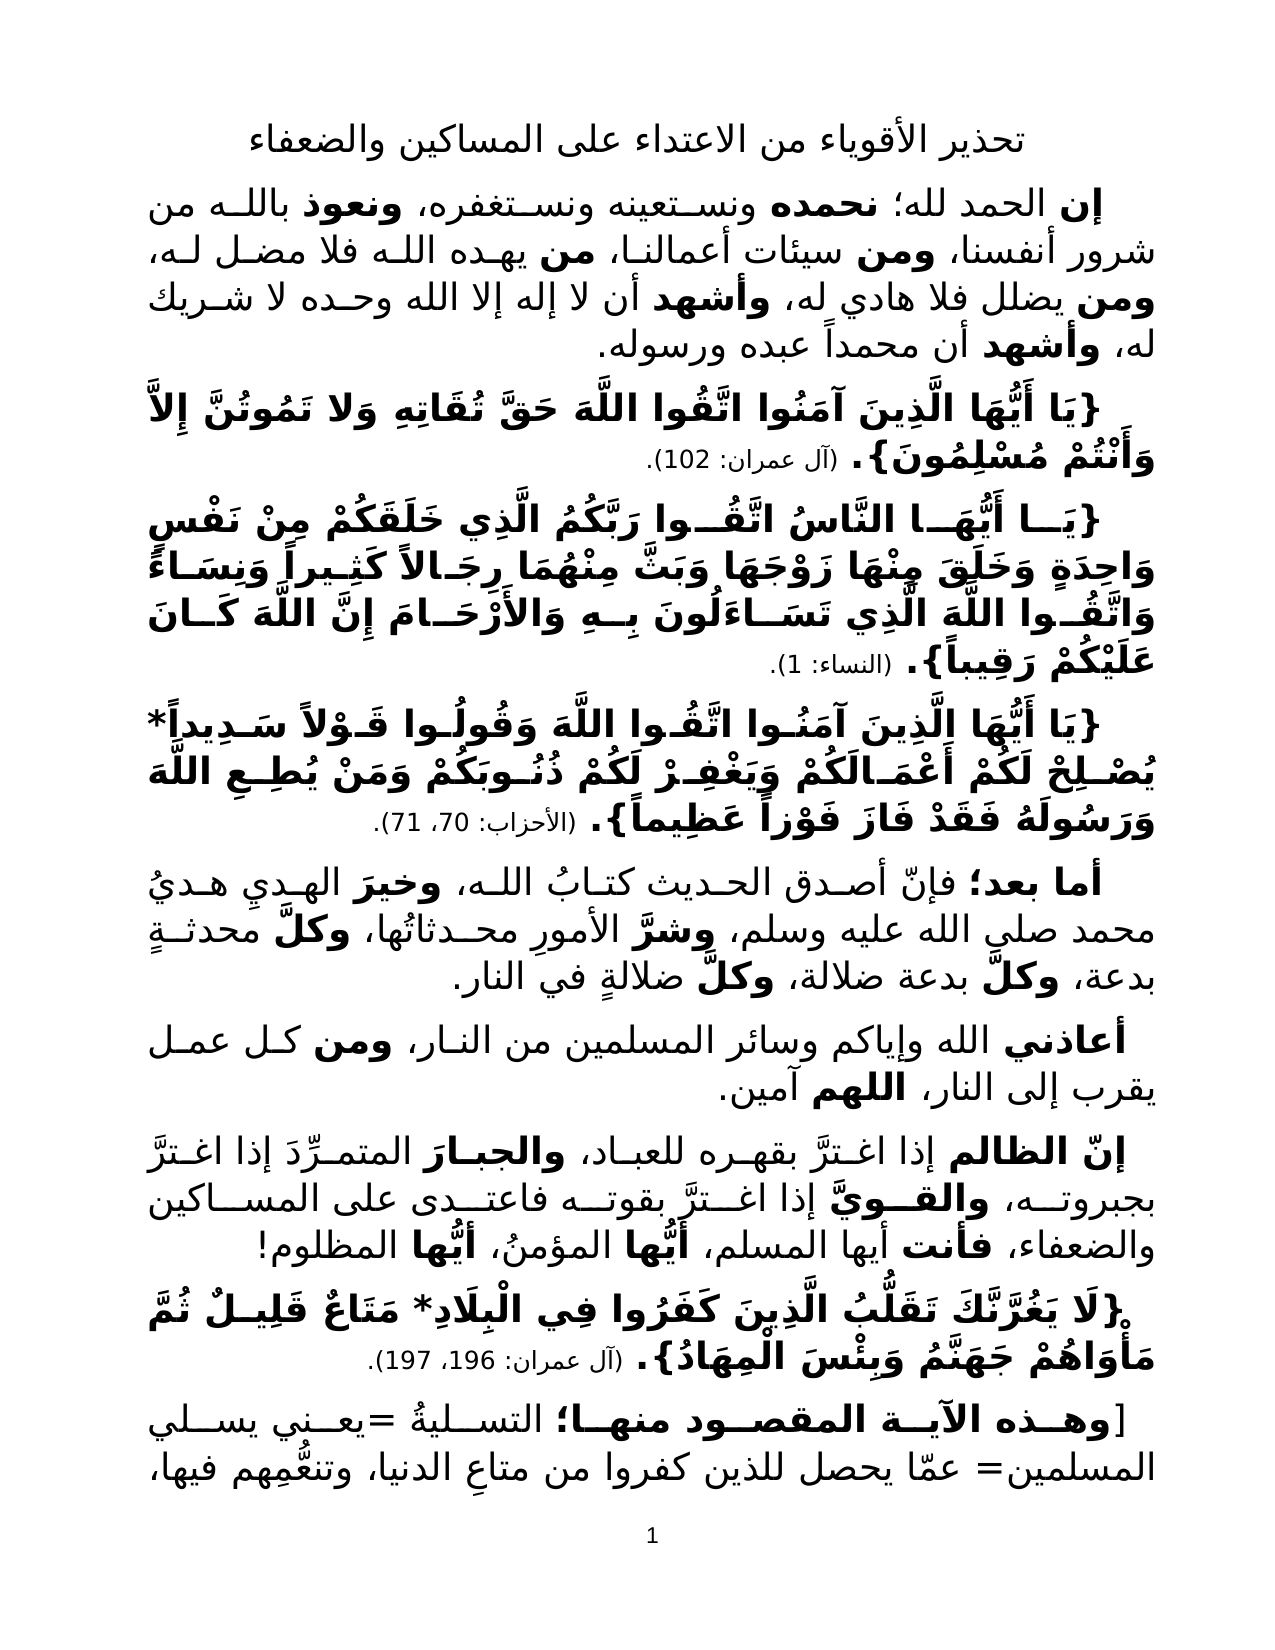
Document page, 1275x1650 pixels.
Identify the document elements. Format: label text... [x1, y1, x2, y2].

text إنّ الظالم إذا اغترَّ بقهره للعباد، والجبارَ المتمرِّدَ إذا اغترَّ بجبروته، والقويَّ إذا اغترَّ بقوته فاعتدى على المساكين والضعفاء، فأنت أيها المسلم، أيُّها المؤمنُ، أيُّها المظلوم! [148, 1129, 1157, 1267]
text أعاذني الله وإياكم وسائر المسلمين من النار، ومن كل عمل يقرب إلى النار، اللهم آمين. [148, 1018, 1157, 1109]
text تحذير الأقوياء من الاعتداء على المساكين والضعفاء [148, 118, 1157, 162]
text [148, 1398, 1157, 1489]
text {يَا أَيُّهَا الَّذِينَ آمَنُوا اتَّقُوا اللَّهَ حَقَّ تُقَاتِهِ وَلا تَمُوتُنَّ إِلاَّ وَأَنْتُمْ مُسْلِمُونَ}. (آل عمران: 102). [148, 387, 1157, 478]
text {لَا يَغُرَّنَّكَ تَقَلُّبُ الَّذِينَ كَفَرُوا فِي الْبِلَادِ* مَتَاعٌ قَلِيلٌ ثُمَّ مَأْوَاهُمْ جَهَنَّمُ وَبِئْسَ الْمِهَادُ}. (آل عمران: 196، 197). [148, 1287, 1157, 1378]
text {يَا أَيُّهَا النَّاسُ اتَّقُوا رَبَّكُمُ الَّذِي خَلَقَكُمْ مِنْ نَفْسٍ وَاحِدَةٍ وَخَلَقَ مِنْهَا زَوْجَهَا وَبَثَّ مِنْهُمَا رِجَالاً كَثِيراً وَنِسَاءً وَاتَّقُوا اللَّهَ الَّذِي تَسَاءَلُونَ بِهِ وَالأَرْحَامَ إِنَّ اللَّهَ كَانَ عَلَيْكُمْ رَقِيباً}. (النساء: 1). [148, 498, 1157, 683]
text أما بعد؛ فإنّ أصدق الحديث كتابُ الله، وخيرَ الهديِ هديُ محمد صلى الله عليه وسلم، وشرَّ الأمورِ محدثاتُها، وكلَّ محدثةٍ بدعة، وكلَّ بدعة ضلالة، وكلَّ ضلالةٍ في النار. [148, 861, 1157, 998]
text إن الحمد لله؛ نحمده ونستعينه ونستغفره، ونعوذ بالله من شرور أنفسنا، ومن سيئات أعمالنا، من يهده الله فلا مضل له، ومن يضلل فلا هادي له، وأشهد أن لا إله إلا الله وحده لا شريك له، وأشهد أن محمداً عبده ورسوله. [148, 182, 1157, 367]
text {يَا أَيُّهَا الَّذِينَ آمَنُوا اتَّقُوا اللَّهَ وَقُولُوا قَوْلاً سَدِيداً* يُصْلِحْ لَكُمْ أَعْمَالَكُمْ وَيَغْفِرْ لَكُمْ ذُنُوبَكُمْ وَمَنْ يُطِعِ اللَّهَ وَرَسُولَهُ فَقَدْ فَازَ فَوْزاً عَظِيماً}. (الأحزاب: 70، 71). [148, 703, 1157, 841]
